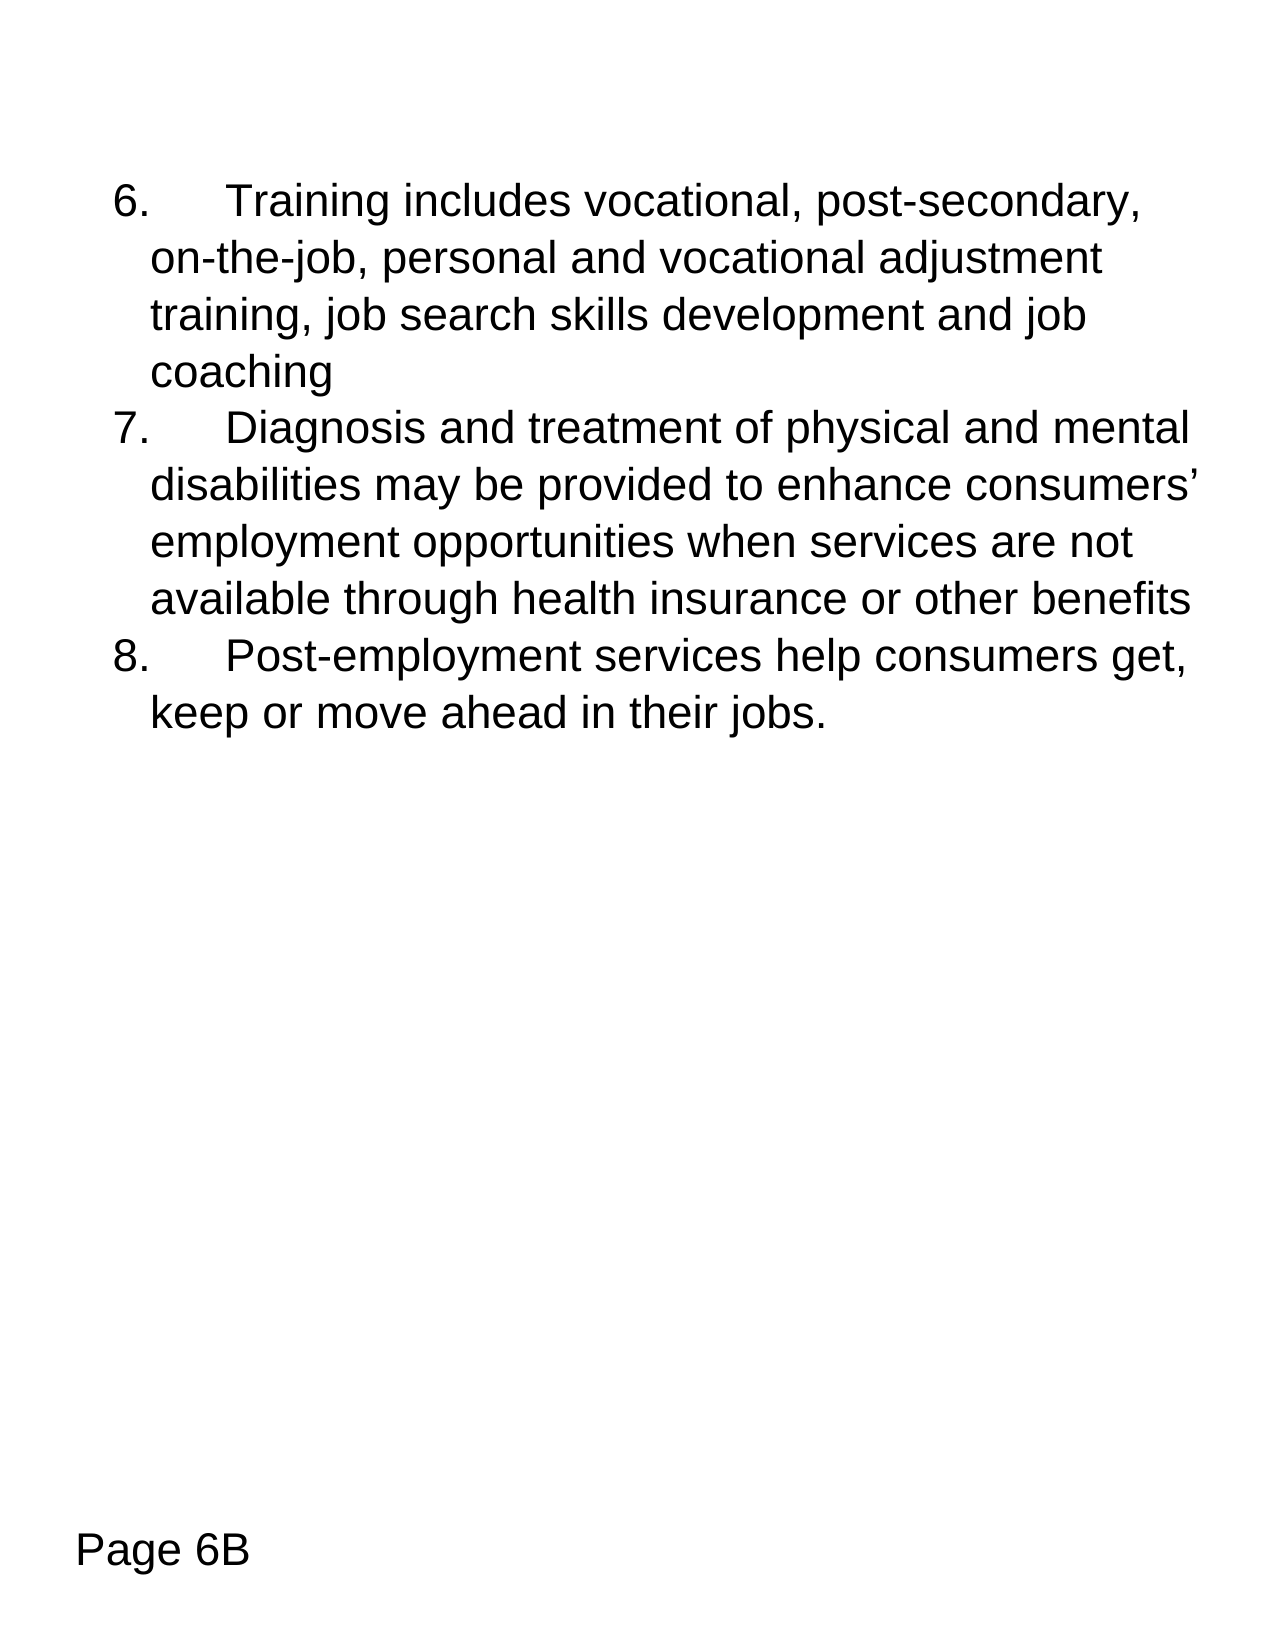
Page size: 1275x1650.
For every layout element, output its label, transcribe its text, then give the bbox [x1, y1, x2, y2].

list Diagnosis and treatment of physical and mental disabilities may be provided to enhance consumers’ employment opportunities when services are not available through health insurance or other benefits [112, 401, 1200, 624]
list Training includes vocational, post-secondary, on-the-job, personal and vocational adjustment training, job search skills development and job coaching [112, 173, 1200, 397]
list Post-employment services help consumers get, keep or move ahead in their jobs. [112, 628, 1200, 738]
